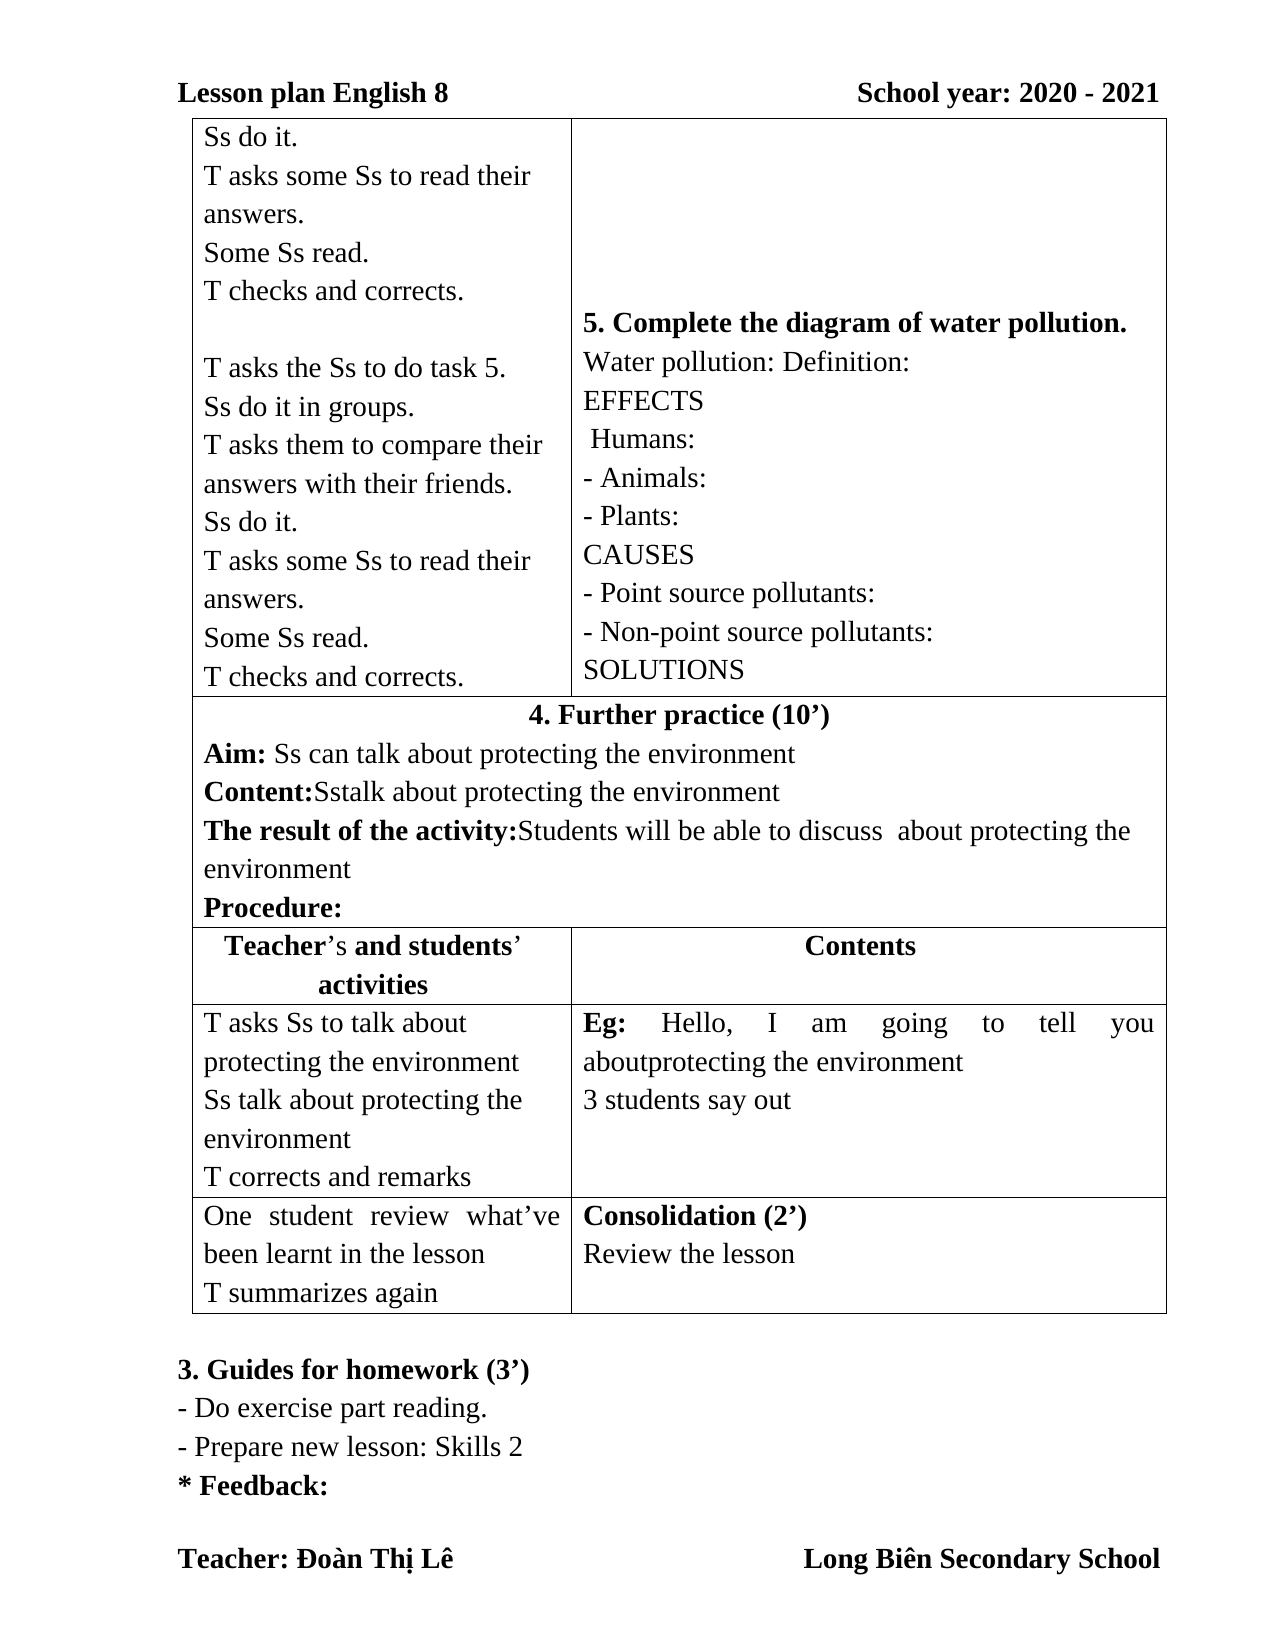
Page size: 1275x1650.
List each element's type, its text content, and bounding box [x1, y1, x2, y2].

text * Feedback: [177, 1468, 1167, 1501]
table_cell Eg: Hello, I am going to tell you aboutprotecting the environment 3 students say out [572, 1005, 1166, 1197]
table_cell 4. Further practice (10’) Aim: Ss can talk about protecting the environment Content:Sstalk about protecting the environment The result of the activity:Students will be able to discuss about protecting the environment Procedure: [193, 697, 1166, 927]
table_cell Consolidation (2’) Review the lesson [572, 1198, 1166, 1312]
table_cell One student review what’ve been learnt in the lesson T summarizes again [193, 1198, 571, 1312]
text - Do exercise part reading. [177, 1391, 1167, 1424]
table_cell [193, 119, 571, 696]
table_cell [572, 119, 1166, 696]
table_cell T asks Ss to talk about protecting the environment Ss talk about protecting the environment T corrects and remarks [193, 1005, 571, 1197]
text 3. Guides for homework (3’) [177, 1352, 1167, 1386]
text - Prepare new lesson: Skills 2 [177, 1429, 1167, 1463]
table_cell Teacher’s and students’ activities [193, 928, 571, 1004]
table_cell Contents [572, 928, 1166, 1004]
